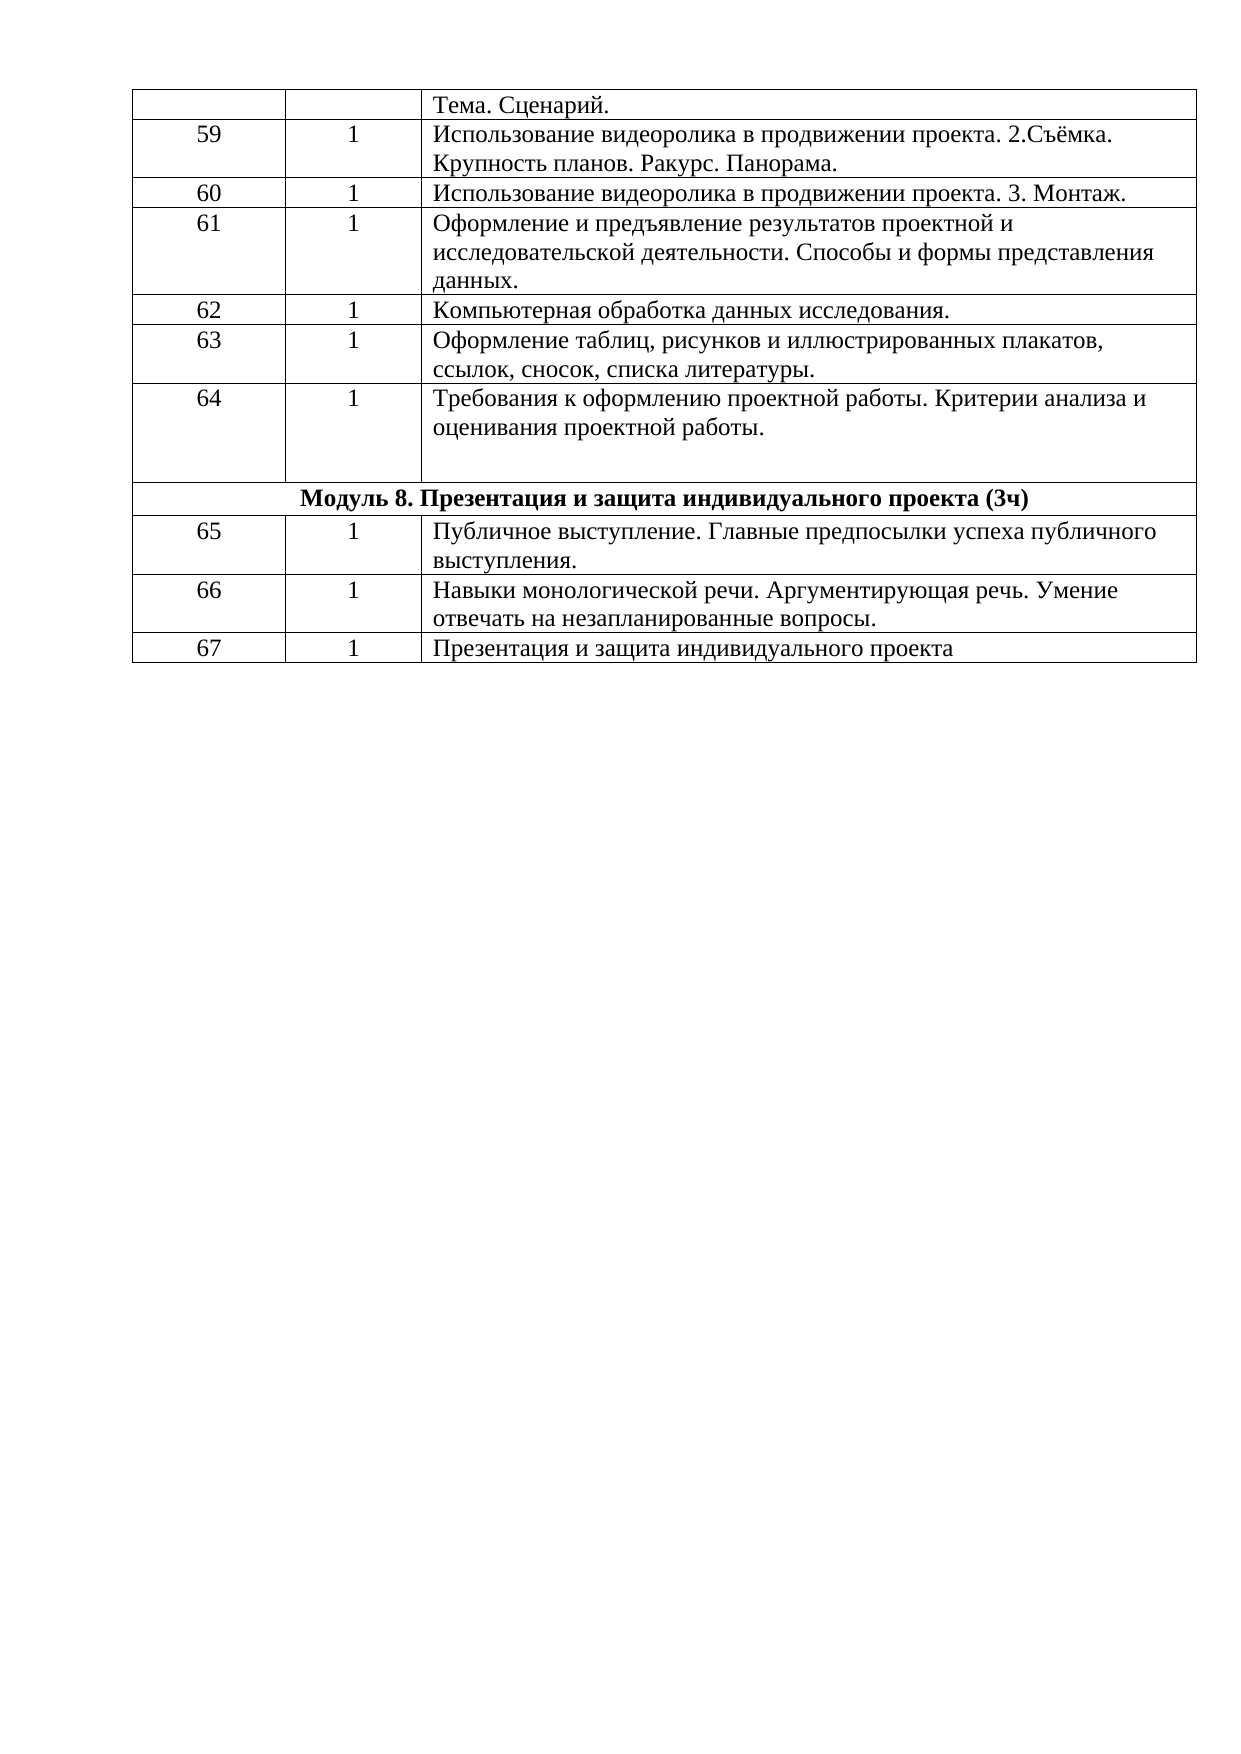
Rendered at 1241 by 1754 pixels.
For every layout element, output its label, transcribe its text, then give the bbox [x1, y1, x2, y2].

table_cell 67 [133, 633, 285, 662]
table_cell Использование видеоролика в продвижении проекта. 3. Монтаж. [422, 178, 1196, 207]
table_cell Навыки монологической речи. Аргументирующая речь. Умение отвечать на незапланированные вопросы. [422, 575, 1196, 632]
table_cell 58 [133, 90, 285, 118]
table_cell 1 [286, 384, 421, 482]
table_cell 1 [286, 325, 421, 382]
table_cell Модуль 8. Презентация и защита индивидуального проекта (3ч) [133, 483, 1196, 515]
table_cell 60 [133, 178, 285, 207]
table_cell 61 [133, 208, 285, 294]
table_cell 65 [133, 516, 285, 574]
table_cell Требования к оформлению проектной работы. Критерии анализа и оценивания проектной работы. [422, 384, 1196, 482]
table_cell Публичное выступление. Главные предпосылки успеха публичного выступления. [422, 516, 1196, 574]
table_cell 1 [286, 208, 421, 294]
table_cell Оформление и предъявление результатов проектной и исследовательской деятельности. Способы и формы представления данных. [422, 208, 1196, 294]
table_cell 1 [286, 90, 421, 118]
table_cell 62 [133, 295, 285, 324]
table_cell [422, 90, 1196, 118]
table_cell 1 [286, 120, 421, 177]
table_cell 1 [286, 516, 421, 574]
table_cell Презентация и защита индивидуального проекта [422, 633, 1196, 662]
table_cell 1 [286, 575, 421, 632]
table_cell 1 [286, 295, 421, 324]
table_cell 1 [286, 178, 421, 207]
table_cell 59 [133, 120, 285, 177]
table_cell 1 [286, 633, 421, 662]
table_cell Компьютерная обработка данных исследования. [422, 295, 1196, 324]
table_cell 66 [133, 575, 285, 632]
table_cell 64 [133, 384, 285, 482]
table_cell Использование видеоролика в продвижении проекта. 2.Съёмка. Крупность планов. Ракурс. Панорама. [422, 120, 1196, 177]
table_cell Оформление таблиц, рисунков и иллюстрированных плакатов, ссылок, сносок, списка литературы. [422, 325, 1196, 382]
table_cell 63 [133, 325, 285, 382]
